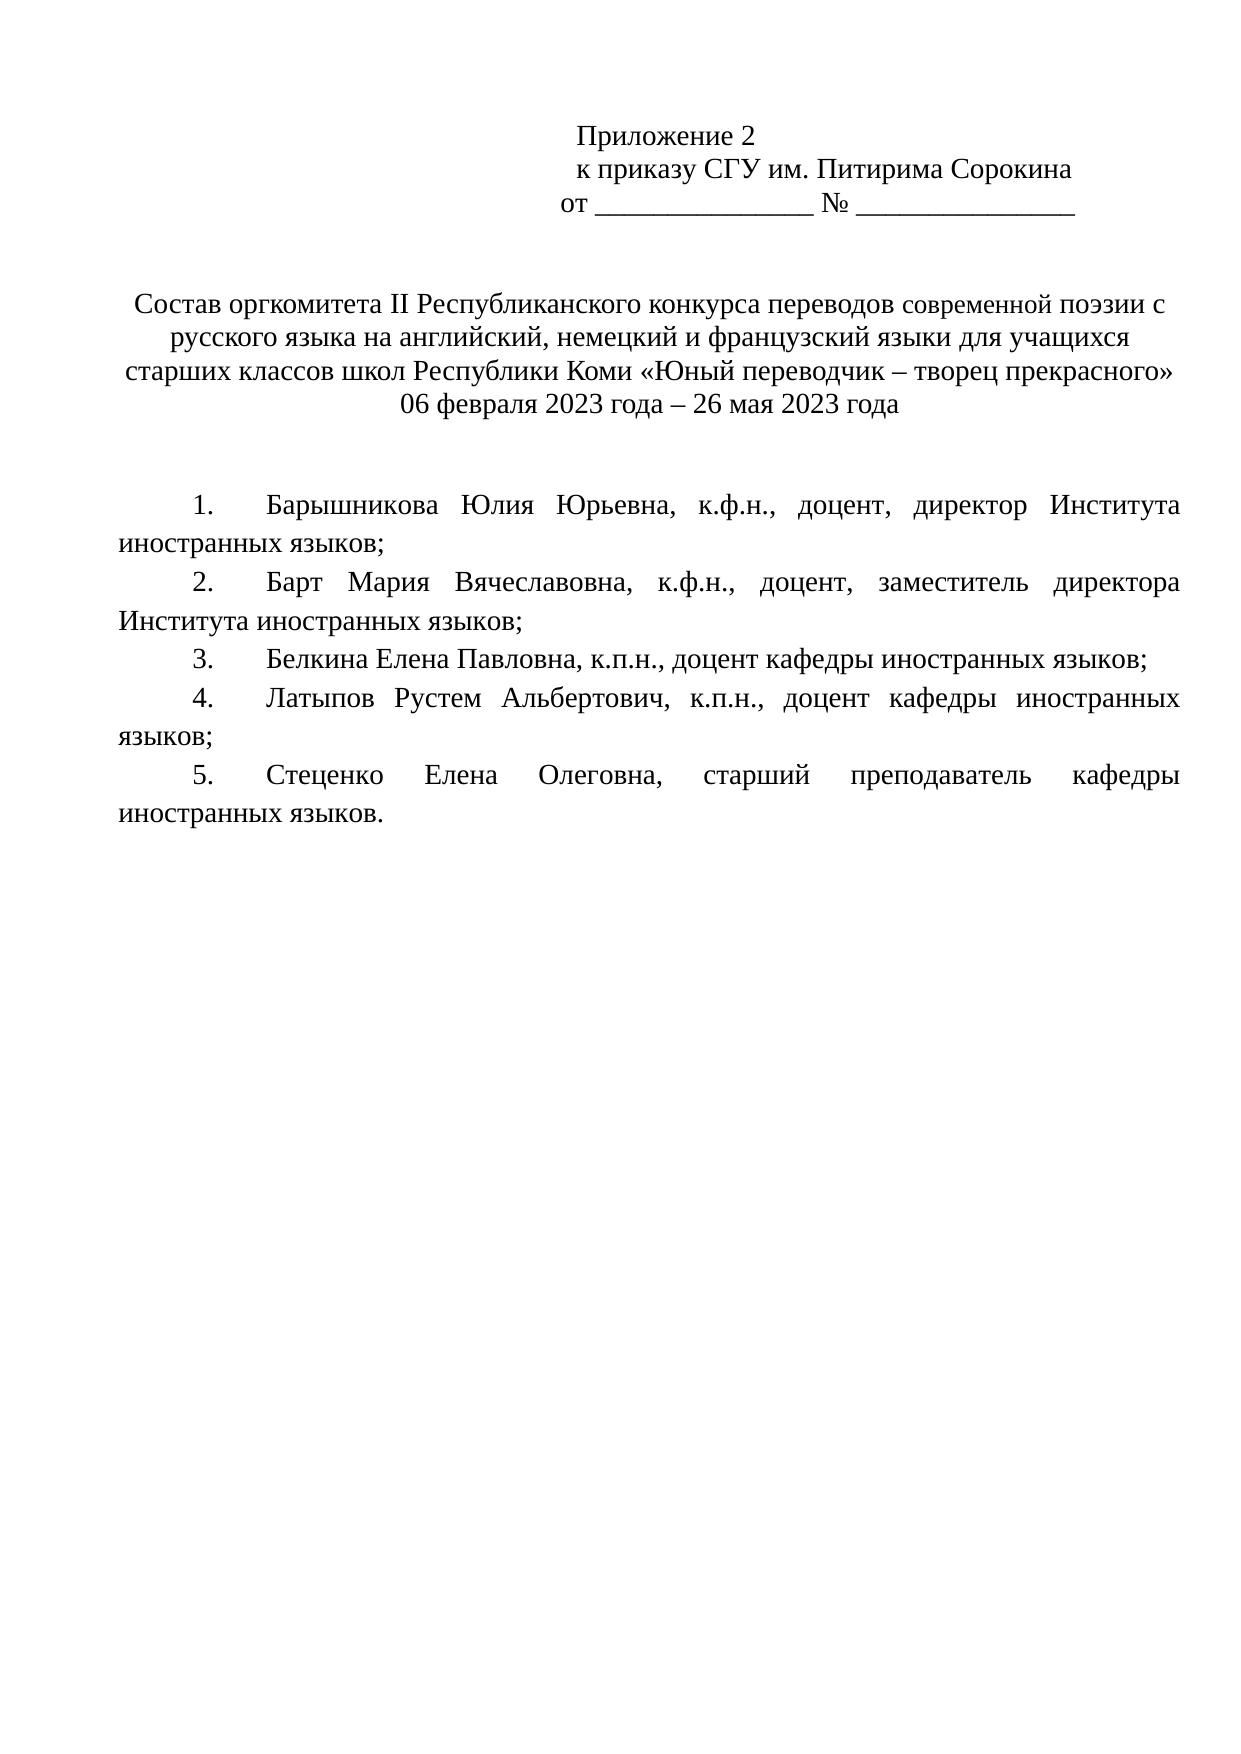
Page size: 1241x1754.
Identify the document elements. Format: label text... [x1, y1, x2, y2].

list Стеценко Елена Олеговна, старший преподаватель кафедры иностранных языков. [118, 757, 1181, 829]
text от _______________ № _______________ [118, 185, 1181, 219]
text к приказу СГУ им. Питирима Сорокина [576, 152, 1181, 185]
list Белкина Елена Павловна, к.п.н., доцент кафедры иностранных языков; [118, 641, 1181, 675]
text Приложение 2 [576, 118, 1181, 152]
list Барт Мария Вячеславовна, к.ф.н., доцент, заместитель директора Института иностранных языков; [118, 564, 1181, 636]
list Латыпов Рустем Альбертович, к.п.н., доцент кафедры иностранных языков; [118, 680, 1181, 752]
text 06 февраля 2023 года – 26 мая 2023 года [118, 386, 1181, 420]
text Состав оргкомитета II Республиканского конкурса переводов современной поэзии с русского языка на английский, немецкий и французский языки для учащихся старших классов школ Республики Коми «Юный переводчик – творец прекрасного» [118, 286, 1181, 386]
list Барышникова Юлия Юрьевна, к.ф.н., доцент, директор Института иностранных языков; [118, 487, 1181, 559]
